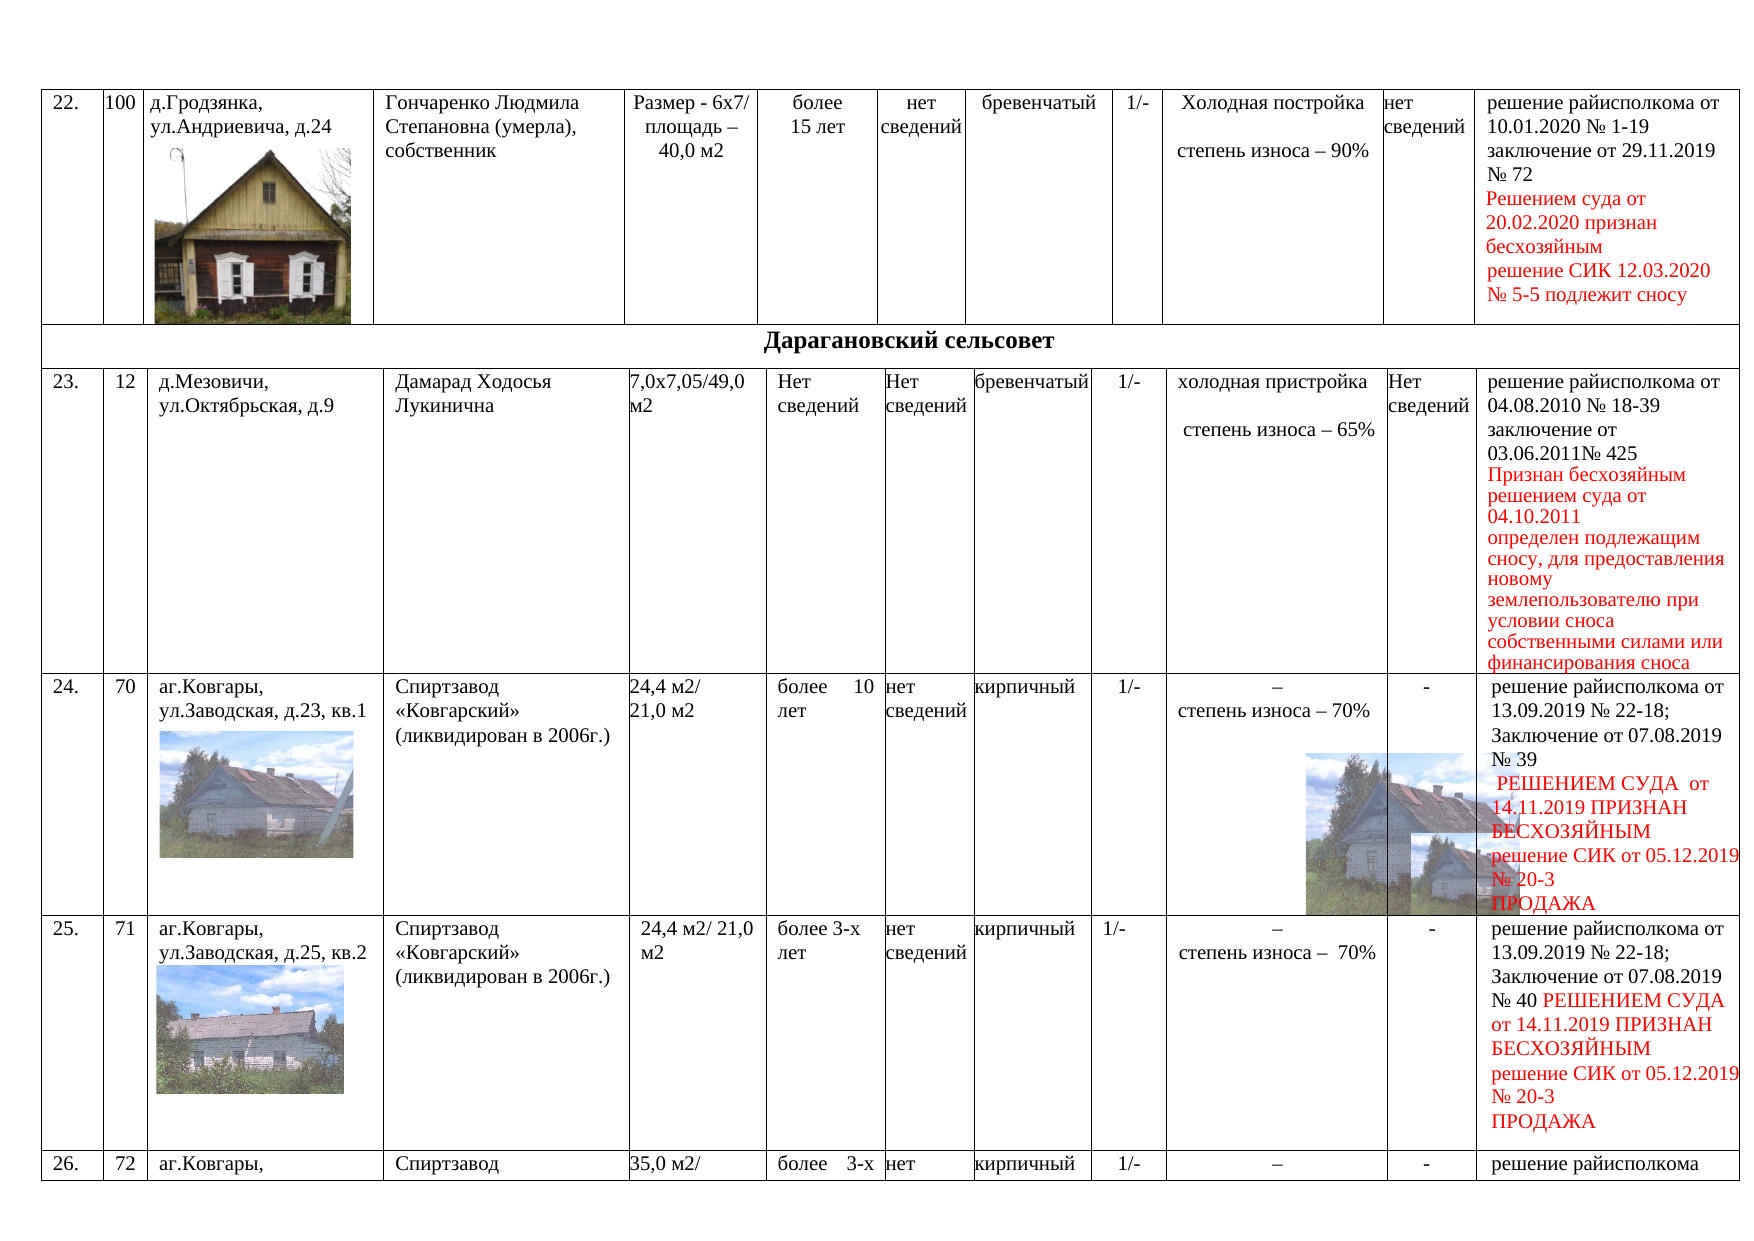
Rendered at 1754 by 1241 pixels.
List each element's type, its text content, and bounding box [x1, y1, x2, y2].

picture [154, 148, 351, 324]
table_cell д.Гродзянка, ул.Андриевича, д.24 [144, 90, 373, 324]
table_cell Нет сведений [886, 369, 974, 673]
table_cell – степень износа – 70% [1167, 674, 1387, 915]
table_cell - [1388, 674, 1476, 915]
table_cell нет сведений [1384, 90, 1474, 324]
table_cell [384, 1151, 629, 1180]
table_cell 1/- [1092, 674, 1166, 915]
table_cell решение райисполкома от 10.01.2020 № 1-19 заключение от 29.11.2019 № 72 Решением суда от 20.02.2020 признан бесхозяйным решение СИК 12.03.2020 № 5-5 подлежит сносу [1475, 90, 1739, 324]
table_cell 12 [104, 369, 147, 673]
table_cell д.Мезовичи, ул.Октябрьская, д.9 [148, 369, 383, 673]
table_cell 1/- [1113, 90, 1162, 324]
table_cell [42, 90, 103, 324]
table_cell 24,4 м2/ 21,0 м2 [630, 674, 766, 915]
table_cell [148, 1151, 383, 1180]
table_cell холодная пристройка степень износа – 65% [1167, 369, 1387, 673]
table_cell аг.Ковгары, ул.Заводская, д.23, кв.1 [148, 674, 383, 915]
table_cell 71 [104, 916, 147, 1150]
table_cell Нет сведений [1388, 369, 1476, 673]
table_cell 72 [104, 1151, 147, 1180]
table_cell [1477, 1151, 1739, 1180]
table_cell более 3-х лет [767, 916, 885, 1150]
table_cell [42, 1151, 103, 1180]
table_cell нет сведений [878, 90, 965, 324]
table_cell - [1388, 1151, 1476, 1180]
table_cell решение райисполкома от 13.09.2019 № 22-18; Заключение от 07.08.2019 № 40 РЕШЕНИЕМ СУДА от 14.11.2019 ПРИЗНАН БЕСХОЗЯЙНЫМ решение СИК от 05.12.2019 № 20-3 ПРОДАЖА [1477, 916, 1739, 1150]
table_cell более 10 лет [767, 674, 885, 915]
table_cell решение райисполкома от 04.08.2010 № 18-39 заключение от 03.06.2011№ 425 Признан бесхозяйным решением суда от 04.10.2011 определен подлежащим сносу, для предоставления новому землепользователю при условии сноса собственными силами или финансирования сноса [1477, 369, 1739, 673]
table_cell аг.Ковгары, ул.Заводская, д.25, кв.2 [148, 916, 383, 1150]
table_cell бревенчатый [966, 90, 1112, 324]
table_cell Гончаренко Людмила Степановна (умерла), собственник [374, 90, 624, 324]
table_cell решение райисполкома от 13.09.2019 № 22-18; Заключение от 07.08.2019 № 39 РЕШЕНИЕМ СУДА от 14.11.2019 ПРИЗНАН БЕСХОЗЯЙНЫМ решение СИК от 05.12.2019 № 20-3 ПРОДАЖА [1477, 674, 1739, 915]
table_cell Дарагановский сельсовет [42, 325, 1739, 368]
table_cell 70 [104, 674, 147, 915]
table_cell более 3-х лет [767, 1151, 885, 1180]
table_cell [42, 916, 103, 1150]
table_cell 1/- [1092, 916, 1166, 1150]
table_cell - [1388, 916, 1476, 1150]
table_cell [42, 369, 103, 673]
table_cell бревенчатый [975, 369, 1091, 673]
table_cell 35,0 м2/ 56,0 м2 [630, 1151, 766, 1180]
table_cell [1167, 1151, 1387, 1180]
table_cell кирпичный [975, 1151, 1091, 1180]
table_cell Дамарад Ходосья Лукинична [384, 369, 629, 673]
table_cell более 15 лет [758, 90, 877, 324]
table_cell нет сведений [886, 1151, 974, 1180]
table_cell Нет сведений [767, 369, 885, 673]
table_cell кирпичный [975, 674, 1091, 915]
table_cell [384, 916, 629, 1150]
table_cell 1/- [1092, 369, 1166, 673]
table_cell – степень износа – 70% [1167, 916, 1387, 1150]
table_cell Спиртзавод «Ковгарский» (ликвидирован в 2006г.) [384, 674, 629, 915]
table_cell Размер - 6х7/ площадь – 40,0 м2 [625, 90, 757, 324]
table_cell 100 [104, 90, 143, 324]
table_cell Холодная постройка степень износа – 90% [1163, 90, 1383, 324]
table_cell кирпичный [975, 916, 1091, 1150]
table_cell [42, 674, 103, 915]
table_cell 24,4 м2/ 21,0 м2 [630, 916, 766, 1150]
table_cell 7,0х7,05/49,0 м2 [630, 369, 766, 673]
table_cell нет сведений [886, 916, 974, 1150]
table_cell 1/- [1092, 1151, 1166, 1180]
table_cell нет сведений [886, 674, 974, 915]
